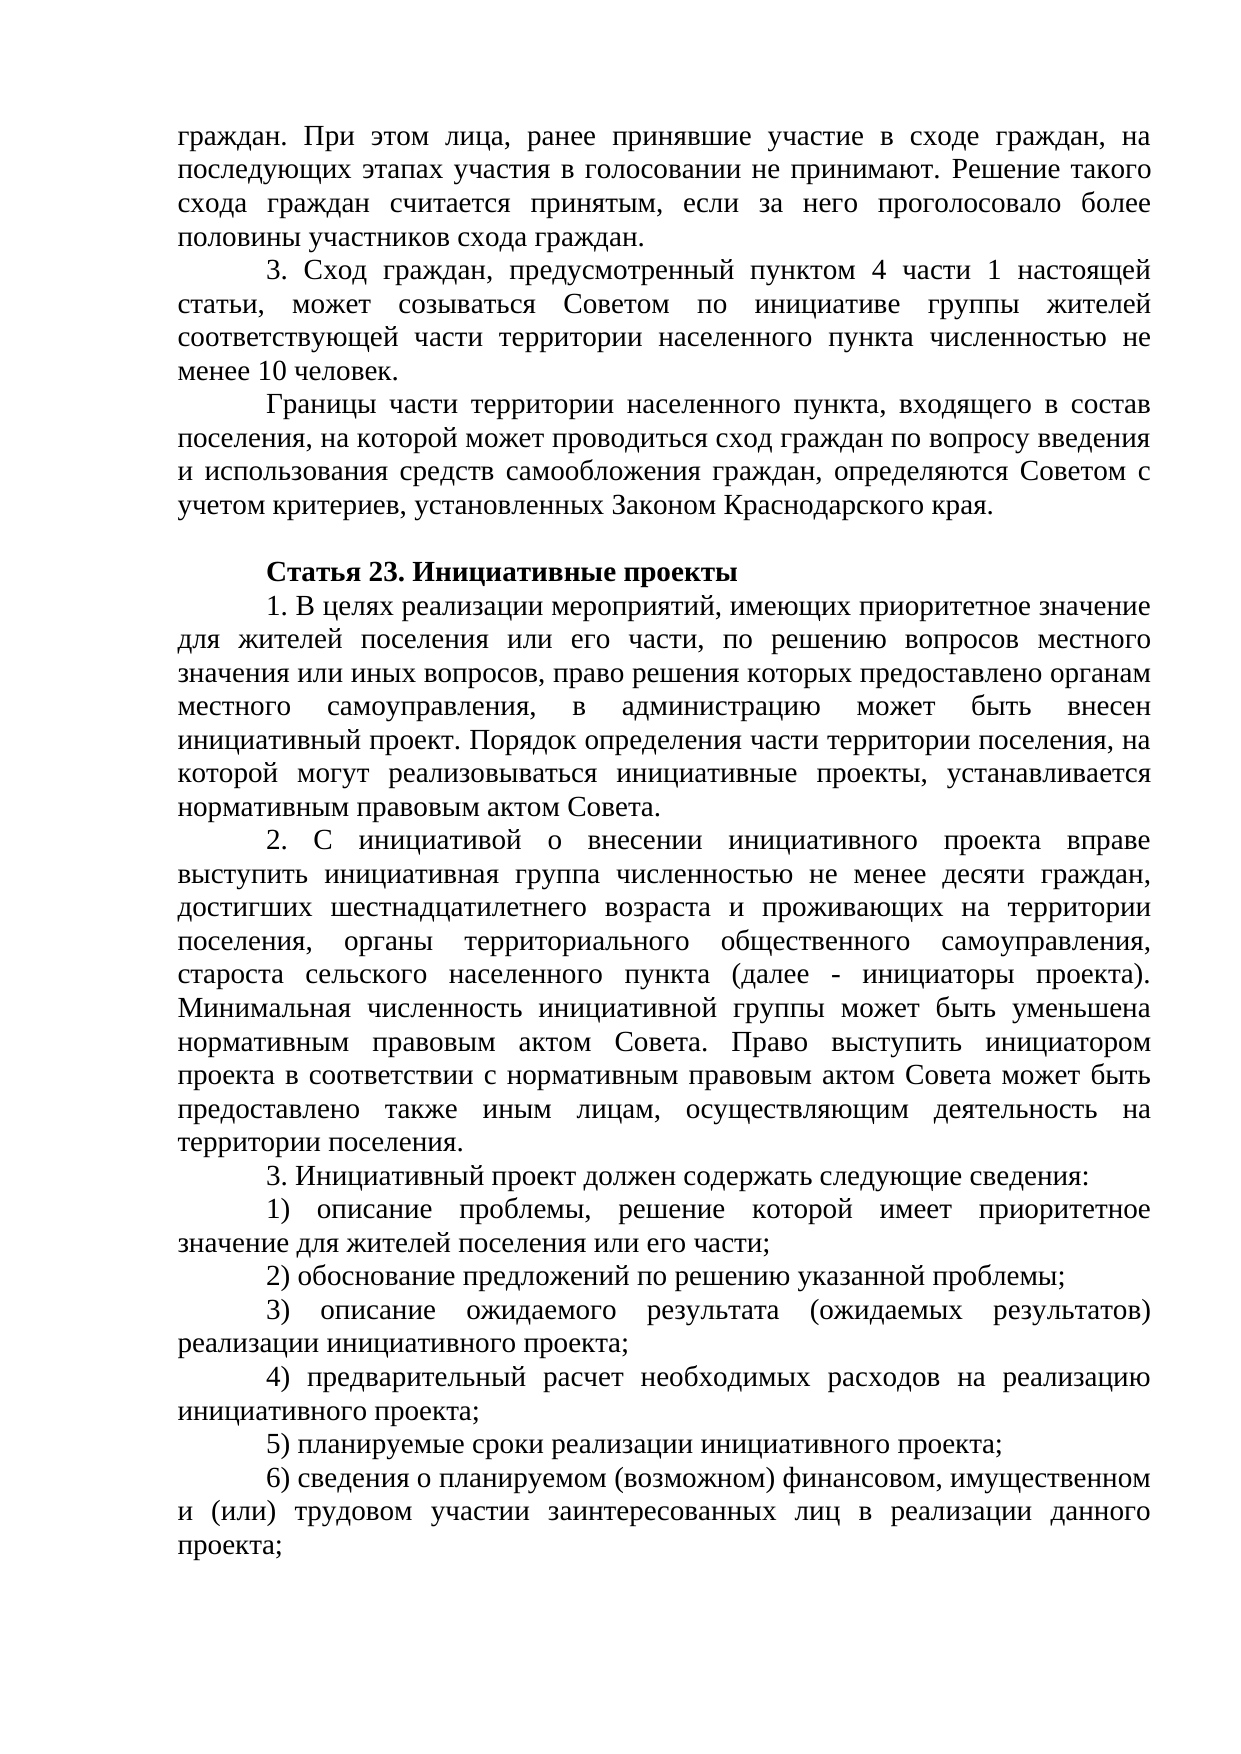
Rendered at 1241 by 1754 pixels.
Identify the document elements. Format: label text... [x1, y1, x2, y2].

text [177, 118, 1152, 252]
text 1. В целях реализации мероприятий, имеющих приоритетное значение для жителей поселения или его части, по решению вопросов местного значения или иных вопросов, право решения которых предоставлено органам местного самоуправления, в администрацию может быть внесен инициативный проект. Порядок определения части территории поселения, на которой могут реализовываться инициативные проекты, устанавливается нормативным правовым актом Совета. [177, 588, 1152, 822]
text Статья 23. Инициативные проекты [177, 554, 1152, 588]
text 4) предварительный расчет необходимых расходов на реализацию инициативного проекта; [177, 1359, 1152, 1426]
text 6) сведения о планируемом (возможном) финансовом, имущественном и (или) трудовом участии заинтересованных лиц в реализации данного проекта; [177, 1460, 1152, 1560]
text 5) планируемые сроки реализации инициативного проекта; [177, 1426, 1152, 1460]
text 3) описание ожидаемого результата (ожидаемых результатов) реализации инициативного проекта; [177, 1292, 1152, 1359]
text 3. Инициативный проект должен содержать следующие сведения: [177, 1158, 1152, 1191]
text 2) обоснование предложений по решению указанной проблемы; [177, 1258, 1152, 1292]
text 3. Сход граждан, предусмотренный пунктом 4 части 1 настоящей статьи, может созываться Советом по инициативе группы жителей соответствующей части территории населенного пункта численностью не менее 10 человек. [177, 252, 1152, 386]
text 2. С инициативой о внесении инициативного проекта вправе выступить инициативная группа численностью не менее десяти граждан, достигших шестнадцатилетнего возраста и проживающих на территории поселения, органы территориального общественного самоуправления, староста сельского населенного пункта (далее - инициаторы проекта). Минимальная численность инициативной группы может быть уменьшена нормативным правовым актом Совета. Право выступить инициатором проекта в соответствии с нормативным правовым актом Совета может быть предоставлено также иным лицам, осуществляющим деятельность на территории поселения. [177, 822, 1152, 1158]
text Границы части территории населенного пункта, входящего в состав поселения, на которой может проводиться сход граждан по вопросу введения и использования средств самообложения граждан, определяются Советом с учетом критериев, установленных Законом Краснодарского края. [177, 386, 1152, 521]
text 1) описание проблемы, решение которой имеет приоритетное значение для жителей поселения или его части; [177, 1191, 1152, 1258]
